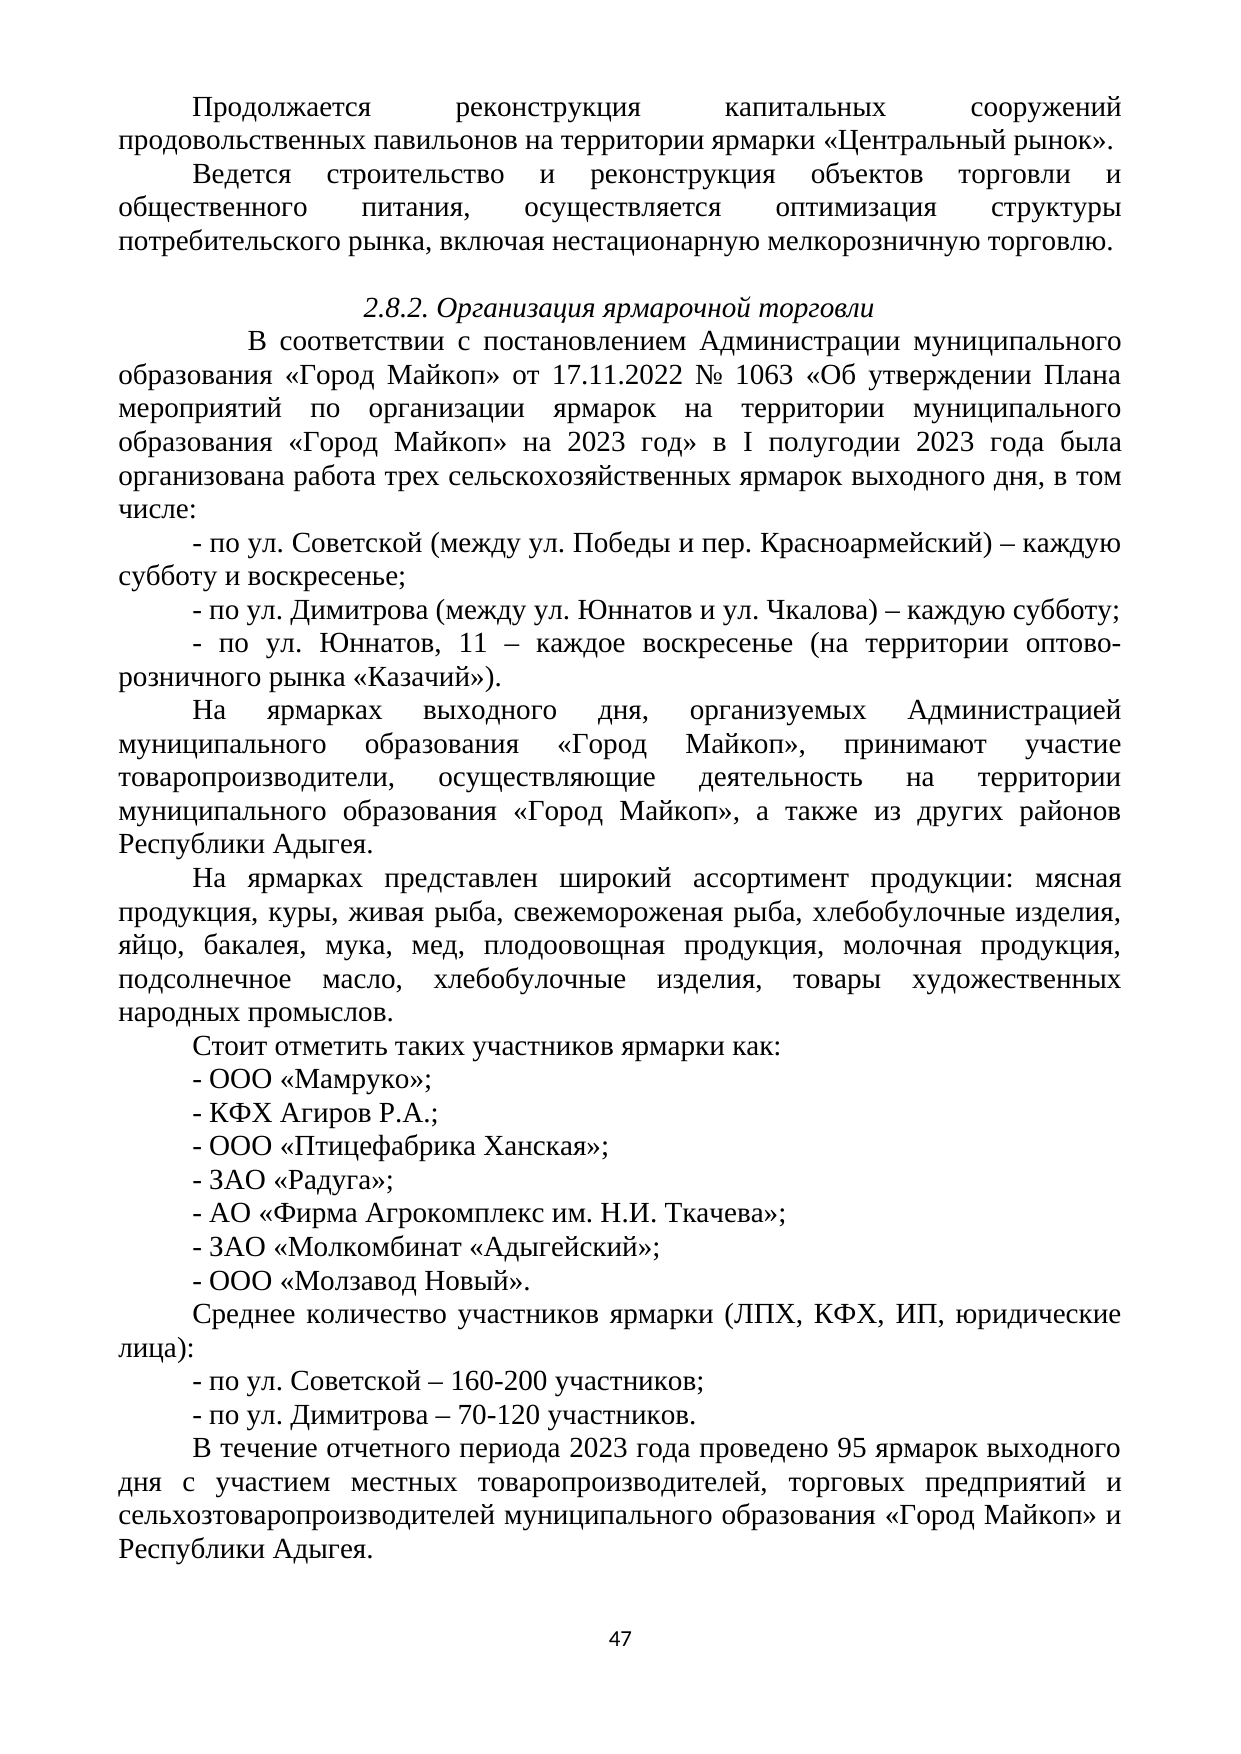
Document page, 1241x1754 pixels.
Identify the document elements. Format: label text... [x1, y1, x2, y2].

text На ярмарках представлен широкий ассортимент продукции: мясная продукция, куры, живая рыба, свежемороженая рыба, хлебобулочные изделия, яйцо, бакалея, мука, мед, плодоовощная продукция, молочная продукция, подсолнечное масло, хлебобулочные изделия, товары художественных народных промыслов. [118, 860, 1122, 1028]
text Стоит отметить таких участников ярмарки как: [118, 1028, 1122, 1061]
text - по ул. Димитрова – 70-120 участников. [118, 1397, 1122, 1430]
text - ЗАО «Молкомбинат «Адыгейский»; [118, 1229, 1122, 1263]
text - по ул. Советской (между ул. Победы и пер. Красноармейский) – каждую субботу и воскресенье; [118, 525, 1122, 592]
text На ярмарках выходного дня, организуемых Администрацией муниципального образования «Город Майкоп», принимают участие товаропроизводители, осуществляющие деятельность на территории муниципального образования «Город Майкоп», а также из других районов Республики Адыгея. [118, 692, 1122, 860]
text 2.8.2. Организация ярмарочной торговли [118, 290, 1122, 323]
text В течение отчетного периода 2023 года проведено 95 ярмарок выходного дня с участием местных товаропроизводителей, торговых предприятий и сельхозтоваропроизводителей муниципального образования «Город Майкоп» и Республики Адыгея. [118, 1430, 1122, 1564]
text Ведется строительство и реконструкция объектов торговли и общественного питания, осуществляется оптимизация структуры потребительского рынка, включая нестационарную мелкорозничную торговлю. [118, 156, 1122, 256]
text Среднее количество участников ярмарки (ЛПХ, КФХ, ИП, юридические лица): [118, 1296, 1122, 1363]
text Продолжается реконструкция капитальных сооружений продовольственных павильонов на территории ярмарки «Центральный рынок». [118, 89, 1122, 156]
text - ООО «Мамруко»; [118, 1061, 1122, 1095]
text В соответствии с постановлением Администрации муниципального образования «Город Майкоп» от 17.11.2022 № 1063 «Об утверждении Плана мероприятий по организации ярмарок на территории муниципального образования «Город Майкоп» на 2023 год» в I полугодии 2023 года была организована работа трех сельскохозяйственных ярмарок выходного дня, в том числе: [118, 323, 1122, 525]
text - по ул. Юннатов, 11 – каждое воскресенье (на территории оптово-розничного рынка «Казачий»). [118, 625, 1122, 692]
text - по ул. Димитрова (между ул. Юннатов и ул. Чкалова) – каждую субботу; [118, 592, 1122, 625]
text - ООО «Молзавод Новый». [118, 1263, 1122, 1296]
text - КФХ Агиров Р.А.; [118, 1095, 1122, 1128]
text - ЗАО «Радуга»; [118, 1162, 1122, 1196]
text - АО «Фирма Агрокомплекс им. Н.И. Ткачева»; [118, 1196, 1122, 1229]
text - ООО «Птицефабрика Ханская»; [118, 1128, 1122, 1162]
text - по ул. Советской – 160-200 участников; [118, 1363, 1122, 1397]
